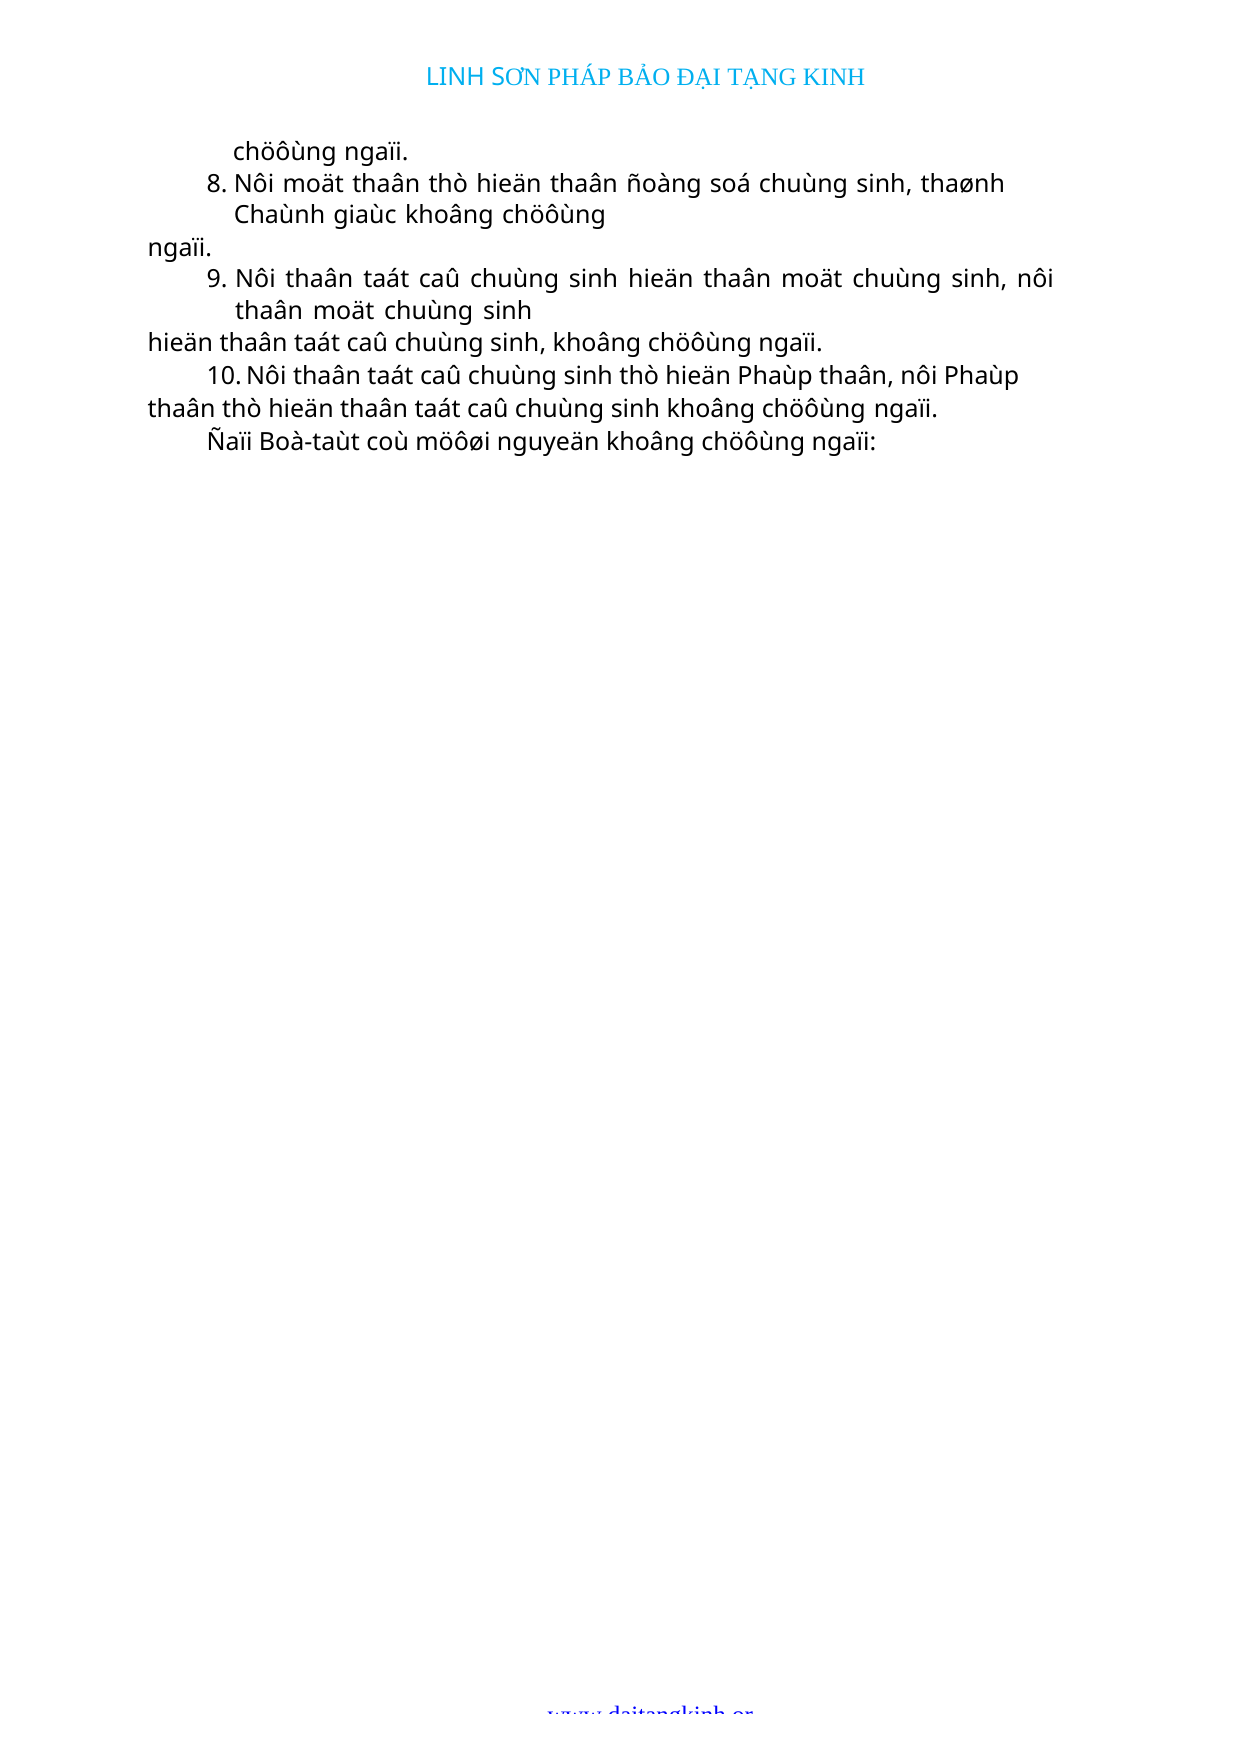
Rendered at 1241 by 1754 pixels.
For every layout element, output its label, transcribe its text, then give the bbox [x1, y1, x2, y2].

text hieän thaân taát caû chuùng sinh, khoâng chöôùng ngaïi. [147, 326, 1105, 358]
list Nôi thaân taát caû chuùng sinh hieän thaân moät chuùng sinh, nôi thaân moät chuùng sinh [206, 262, 1105, 326]
list Nôi moät thaân thò hieän thaân ñoàng soá chuùng sinh, thaønh Chaùnh giaùc khoâng chöôùng [206, 167, 1105, 230]
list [206, 135, 1105, 167]
text ngaïi. [147, 230, 1105, 262]
list Nôi thaân taát caû chuùng sinh thò hieän Phaùp thaân, nôi Phaùp thaân thò hieän thaân taát caû chuùng sinh khoâng chöôùng ngaïi. [147, 358, 1093, 424]
text Ñaïi Boà-taùt coù möôøi nguyeän khoâng chöôùng ngaïi: [206, 424, 1105, 456]
